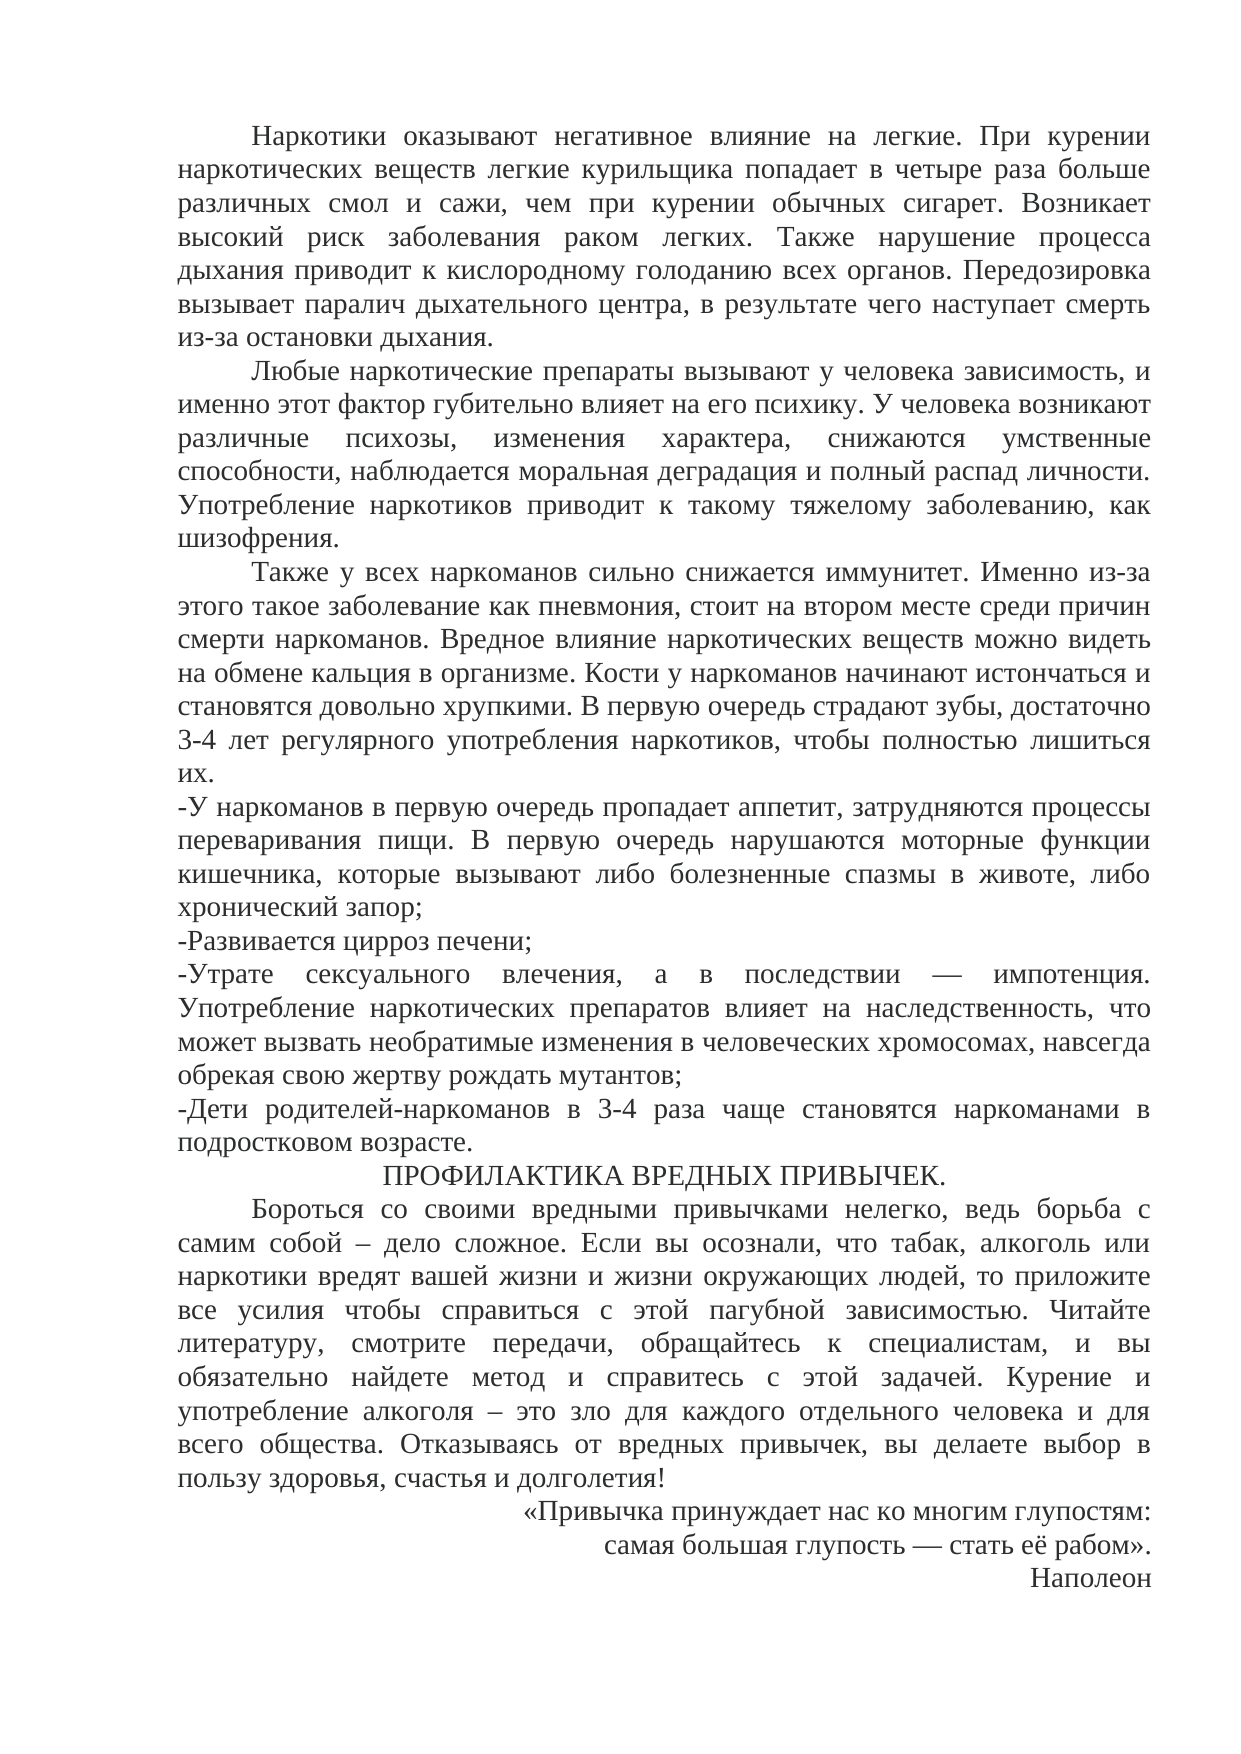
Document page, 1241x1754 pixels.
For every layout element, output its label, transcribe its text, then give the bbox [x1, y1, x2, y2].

text -Дети родителей-наркоманов в 3-4 раза чаще становятся наркоманами в подростковом возрасте. [177, 1091, 1152, 1158]
text Бороться со своими вредными привычками нелегко, ведь борьба с самим собой – дело сложное. Если вы осознали, что табак, алкоголь или наркотики вредят вашей жизни и жизни окружающих людей, то приложите все усилия чтобы справиться с этой пагубной зависимостью. Читайте литературу, смотрите передачи, обращайтесь к специалистам, и вы обязательно найдете метод и справитесь с этой задачей. Курение и употребление алкоголя – это зло для каждого отдельного человека и для всего общества. Отказываясь от вредных привычек, вы делаете выбор в пользу здоровья, счастья и долголетия! [177, 1191, 1152, 1493]
text Также у всех наркоманов сильно снижается иммунитет. Именно из-за этого такое заболевание как пневмония, стоит на втором месте среди причин смерти наркоманов. Вредное влияние наркотических веществ можно видеть на обмене кальция в организме. Кости у наркоманов начинают истончаться и становятся довольно хрупкими. В первую очередь страдают зубы, достаточно 3-4 лет регулярного употребления наркотиков, чтобы полностью лишиться их. [177, 554, 1152, 789]
text Наполеон [177, 1560, 1152, 1594]
text ПРОФИЛАКТИКА ВРЕДНЫХ ПРИВЫЧЕК. [177, 1158, 1152, 1191]
text Наркотики оказывают негативное влияние на легкие. При курении наркотических веществ легкие курильщика попадает в четыре раза больше различных смол и сажи, чем при курении обычных сигарет. Возникает высокий риск заболевания раком легких. Также нарушение процесса дыхания приводит к кислородному голоданию всех органов. Передозировка вызывает паралич дыхательного центра, в результате чего наступает смерть из-за остановки дыхания. [177, 118, 1152, 353]
text самая большая глупость — стать её рабом». [177, 1527, 1152, 1560]
text -Утрате сексуального влечения, а в последствии — импотенция. Употребление наркотических препаратов влияет на наследственность, что может вызвать необратимые изменения в человеческих хромосомах, навсегда обрекая свою жертву рождать мутантов; [177, 957, 1152, 1091]
text Любые наркотические препараты вызывают у человека зависимость, и именно этот фактор губительно влияет на его психику. У человека возникают различные психозы, изменения характера, снижаются умственные способности, наблюдается моральная деградация и полный распад личности. Употребление наркотиков приводит к такому тяжелому заболеванию, как шизофрения. [177, 353, 1152, 554]
text -У наркоманов в первую очередь пропадает аппетит, затрудняются процессы переваривания пищи. В первую очередь нарушаются моторные функции кишечника, которые вызывают либо болезненные спазмы в животе, либо хронический запор; [177, 789, 1152, 923]
text -Развивается цирроз печени; [177, 923, 1152, 957]
text «Привычка принуждает нас ко многим глупостям: [177, 1493, 1152, 1527]
